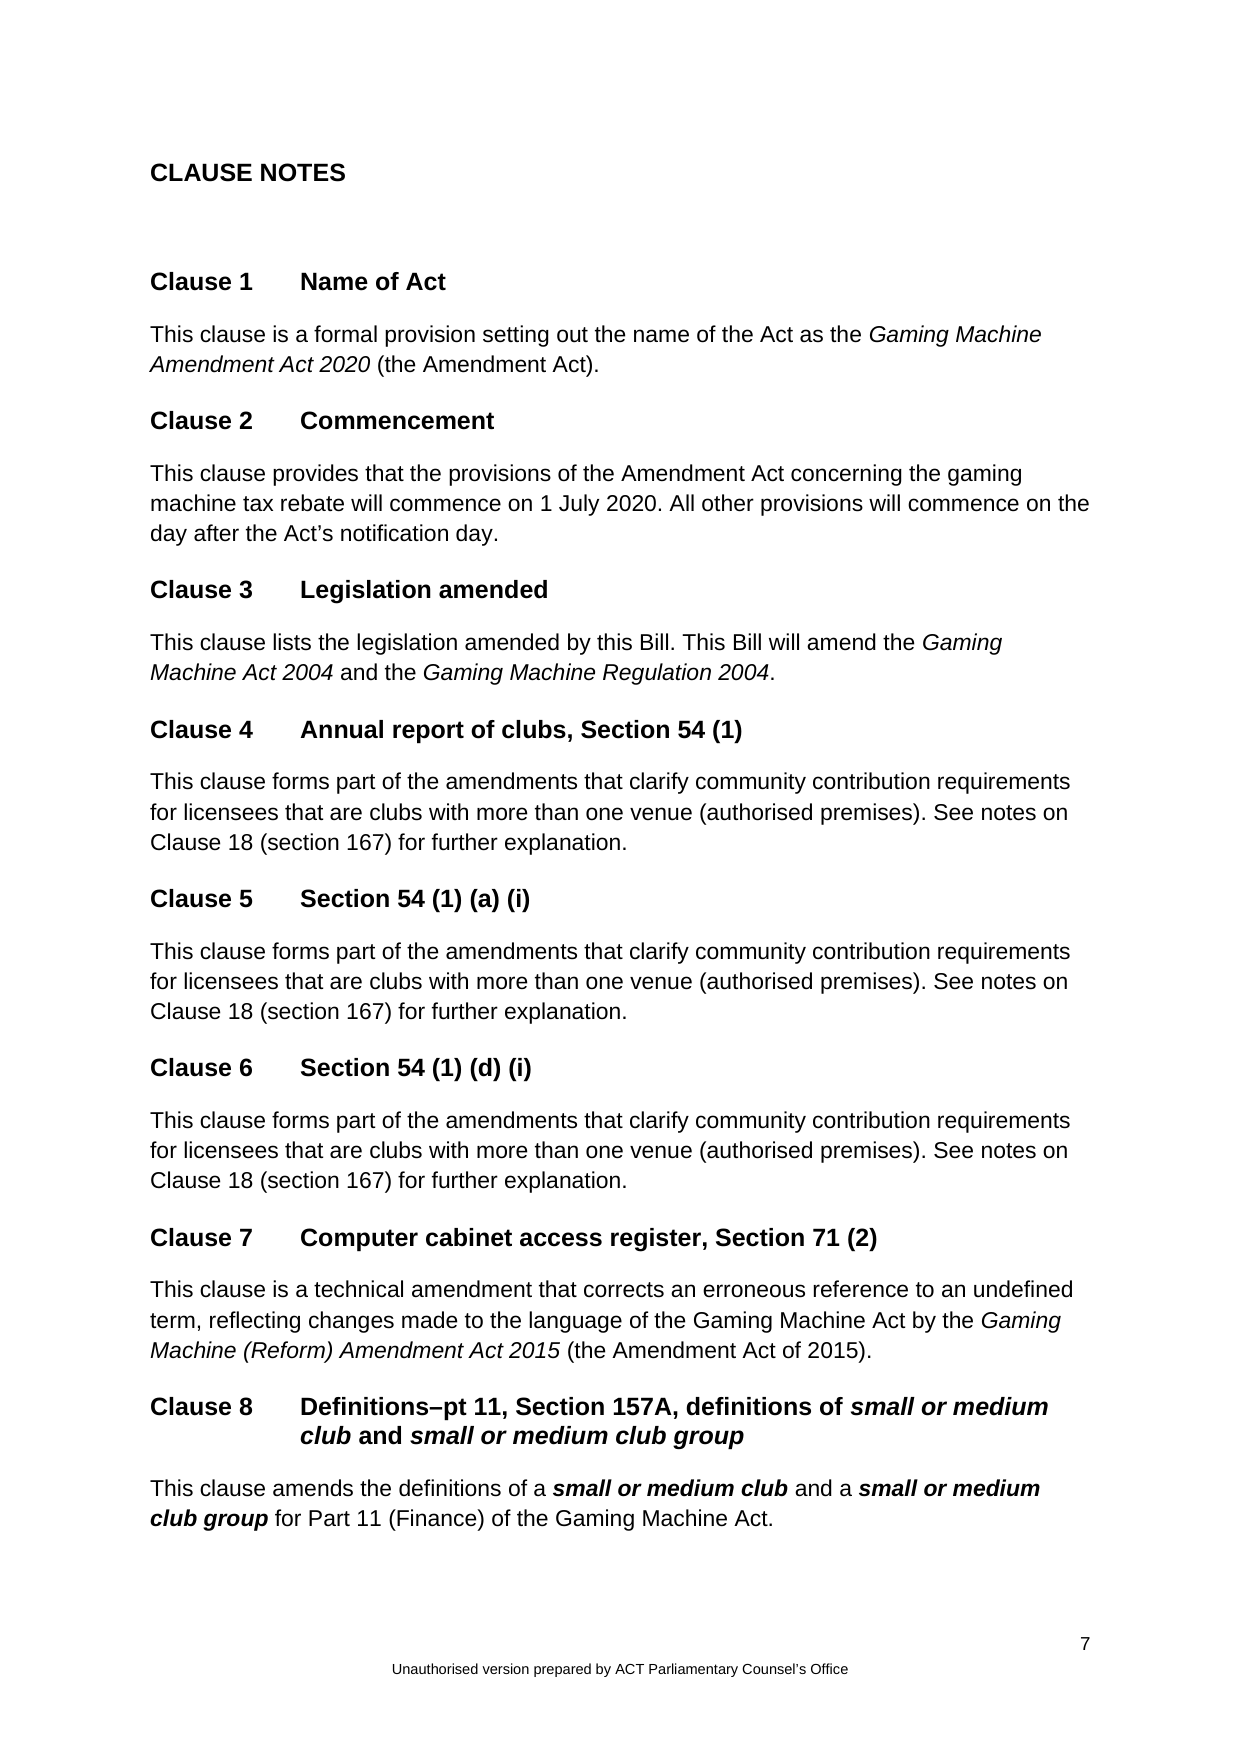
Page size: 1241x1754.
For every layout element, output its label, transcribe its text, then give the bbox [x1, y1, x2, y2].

text This clause is a technical amendment that corrects an erroneous reference to an undefined term, reflecting changes made to the language of the Gaming Machine Act by the Gaming Machine (Reform) Amendment Act 2015 (the Amendment Act of 2015). [150, 1276, 1090, 1363]
subtitle Clause 8 Definitions–pt 11, Section 157A, definitions of small or medium club and small or medium club group [150, 1392, 1090, 1449]
subtitle Clause 4 Annual report of clubs, Section 54 (1) [150, 714, 1090, 743]
subtitle CLAUSE NOTES [150, 158, 1090, 187]
text This clause amends the definitions of a small or medium club and a small or medium club group for Part 11 (Finance) of the Gaming Machine Act. [150, 1474, 1090, 1531]
subtitle Clause 3 Legislation amended [150, 575, 1090, 604]
text This clause lists the legislation amended by this Bill. This Bill will amend the Gaming Machine Act 2004 and the Gaming Machine Regulation 2004. [150, 629, 1090, 686]
subtitle Clause 1 Name of Act [150, 267, 1090, 296]
text This clause provides that the provisions of the Amendment Act concerning the gaming machine tax rebate will commence on 1 July 2020. All other provisions will commence on the day after the Act’s notification day. [150, 460, 1090, 547]
text This clause forms part of the amendments that clarify community contribution requirements for licensees that are clubs with more than one venue (authorised premises). See notes on Clause 18 (section 167) for further explanation. [150, 938, 1090, 1024]
subtitle Clause 6 Section 54 (1) (d) (i) [150, 1053, 1090, 1082]
text This clause forms part of the amendments that clarify community contribution requirements for licensees that are clubs with more than one venue (authorised premises). See notes on Clause 18 (section 167) for further explanation. [150, 1107, 1090, 1194]
text This clause forms part of the amendments that clarify community contribution requirements for licensees that are clubs with more than one venue (authorised premises). See notes on Clause 18 (section 167) for further explanation. [150, 768, 1090, 855]
text This clause is a formal provision setting out the name of the Act as the Gaming Machine Amendment Act 2020 (the Amendment Act). [150, 321, 1090, 377]
subtitle Clause 7 Computer cabinet access register, Section 71 (2) [150, 1223, 1090, 1251]
subtitle Clause 2 Commencement [150, 406, 1090, 435]
subtitle Clause 5 Section 54 (1) (a) (i) [150, 884, 1090, 913]
